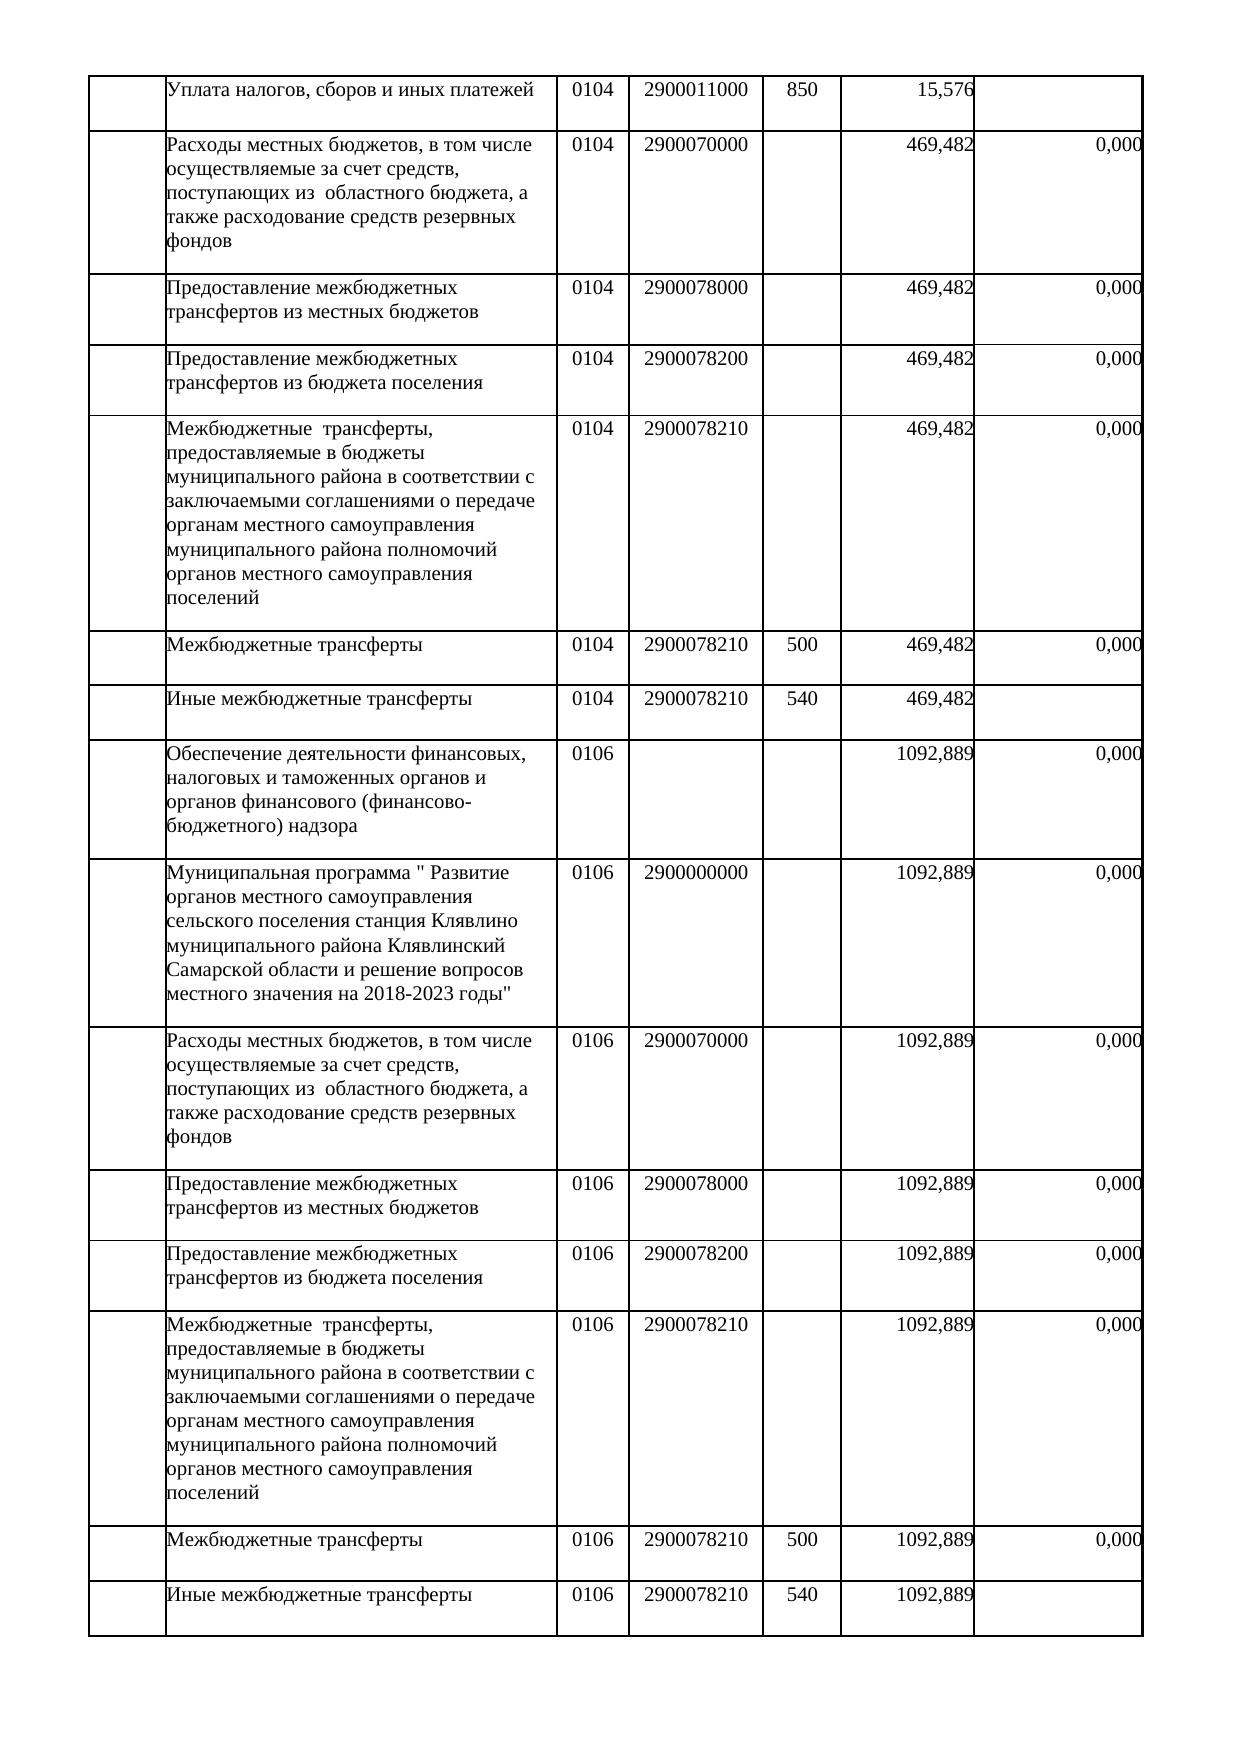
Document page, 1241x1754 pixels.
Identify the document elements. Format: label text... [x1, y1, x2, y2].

table_cell 2900078000 [630, 1171, 762, 1240]
table_cell [764, 1241, 840, 1310]
table_cell 0,000 [975, 1312, 1141, 1525]
table_cell [975, 77, 1141, 130]
table_cell 2900078200 [630, 346, 762, 415]
table_cell 0,000 [975, 1527, 1141, 1580]
table_cell 0106 [558, 1171, 628, 1240]
table_cell [90, 860, 165, 1026]
table_cell 540 [764, 1582, 840, 1635]
table_cell 1092,889 [842, 741, 973, 858]
table_cell 1092,889 [842, 860, 973, 1026]
table_cell 0,000 [975, 132, 1141, 273]
table_cell [630, 741, 762, 858]
table_cell 2900070000 [630, 1028, 762, 1169]
table_cell 0104 [558, 275, 628, 344]
table_cell 2900070000 [630, 132, 762, 273]
table_cell 0104 [558, 77, 628, 130]
table_cell Обеспечение деятельности финансовых, налоговых и таможенных органов и органов финансового (финансово-бюджетного) надзора [167, 741, 556, 858]
table_cell Предоставление межбюджетных трансфертов из бюджета поселения [167, 1241, 556, 1310]
table_cell 2900078210 [630, 1312, 762, 1525]
table_cell 0104 [558, 416, 628, 629]
table_cell Расходы местных бюджетов, в том числе осуществляемые за счет средств, поступающих из областного бюджета, а также расходование средств резервных фондов [167, 1028, 556, 1169]
table_cell [975, 1582, 1141, 1635]
table_cell Предоставление межбюджетных трансфертов из местных бюджетов [167, 275, 556, 344]
table_cell 469,482 [842, 132, 973, 273]
table_cell 0104 [558, 632, 628, 684]
table_cell 2900078200 [630, 1241, 762, 1310]
table_cell 469,482 [842, 632, 973, 684]
table_cell 1092,889 [842, 1312, 973, 1525]
table_cell [90, 1028, 165, 1169]
table_cell 0106 [558, 1028, 628, 1169]
table_cell 0106 [558, 1312, 628, 1525]
table_cell Иные межбюджетные трансферты [167, 1582, 556, 1635]
table_cell [90, 1312, 165, 1525]
table_cell 0104 [558, 346, 628, 415]
table_cell 850 [764, 77, 840, 130]
table_cell 0,000 [975, 416, 1141, 629]
table_cell Межбюджетные трансферты, предоставляемые в бюджеты муниципального района в соответствии с заключаемыми соглашениями о передаче органам местного самоуправления муниципального района полномочий органов местного самоуправления поселений [167, 1312, 556, 1525]
table_cell 2900011000 [630, 77, 762, 130]
table_cell [764, 1171, 840, 1240]
table_cell 2900078210 [630, 686, 762, 739]
table_cell 0106 [558, 860, 628, 1026]
table_cell [90, 132, 165, 273]
table_cell [90, 77, 165, 130]
table_cell [975, 686, 1141, 739]
table_cell Межбюджетные трансферты [167, 1527, 556, 1580]
table_cell 1092,889 [842, 1171, 973, 1240]
table_cell 0106 [558, 1241, 628, 1310]
table_cell [90, 1527, 165, 1580]
table_cell 0,000 [975, 632, 1141, 684]
table_cell 469,482 [842, 686, 973, 739]
table_cell Иные межбюджетные трансферты [167, 686, 556, 739]
table_cell 500 [764, 632, 840, 684]
table_cell 2900078210 [630, 416, 762, 629]
table_cell Расходы местных бюджетов, в том числе осуществляемые за счет средств, поступающих из областного бюджета, а также расходование средств резервных фондов [167, 132, 556, 273]
table_cell 469,482 [842, 416, 973, 629]
table_cell [90, 1241, 165, 1310]
table_cell 0,000 [975, 1171, 1141, 1240]
table_cell [764, 860, 840, 1026]
table_cell [764, 1028, 840, 1169]
table_cell [90, 741, 165, 858]
table_cell 0,000 [975, 345, 1141, 415]
table_cell 0106 [558, 741, 628, 858]
table_cell [764, 416, 840, 629]
table_cell 469,482 [842, 346, 973, 415]
table_cell [764, 1312, 840, 1525]
table_cell [764, 346, 840, 415]
table_cell Межбюджетные трансферты [167, 632, 556, 684]
table_cell 0104 [558, 132, 628, 273]
table_cell [764, 741, 840, 858]
table_cell [90, 1171, 165, 1240]
table_cell [90, 346, 165, 415]
table_cell 0106 [558, 1582, 628, 1635]
table_cell 0,000 [975, 741, 1141, 858]
table_cell 2900078000 [630, 275, 762, 344]
table_cell [90, 416, 165, 629]
table_cell 0,000 [975, 275, 1141, 344]
table_cell 0,000 [975, 1028, 1141, 1169]
table_cell Предоставление межбюджетных трансфертов из бюджета поселения [167, 346, 556, 415]
table_cell 2900078210 [630, 1582, 762, 1635]
table_cell [90, 1582, 165, 1635]
table_cell 2900000000 [630, 860, 762, 1026]
table_cell 0104 [558, 686, 628, 739]
table_cell 469,482 [842, 275, 973, 344]
table_cell [90, 275, 165, 344]
table_cell 540 [764, 686, 840, 739]
table_cell [90, 632, 165, 684]
table_cell 1092,889 [842, 1241, 973, 1310]
table_cell Уплата налогов, сборов и иных платежей [167, 77, 556, 130]
table_cell Муниципальная программа " Развитие органов местного самоуправления сельского поселения станция Клявлино муниципального района Клявлинский Самарской области и решение вопросов местного значения на 2018-2023 годы" [167, 860, 556, 1026]
table_cell [764, 132, 840, 273]
table_cell 0,000 [975, 1241, 1141, 1310]
table_cell 1092,889 [842, 1527, 973, 1580]
table_cell 0,000 [975, 860, 1141, 1026]
table_cell 2900078210 [630, 632, 762, 684]
table_cell 2900078210 [630, 1527, 762, 1580]
table_cell [764, 275, 840, 344]
table_cell 15,576 [842, 77, 973, 130]
table_cell [90, 686, 165, 739]
table_cell 0106 [558, 1527, 628, 1580]
table_cell 1092,889 [842, 1028, 973, 1169]
table_cell 1092,889 [842, 1582, 973, 1635]
table_cell 500 [764, 1527, 840, 1580]
table_cell Предоставление межбюджетных трансфертов из местных бюджетов [167, 1171, 556, 1240]
table_cell Межбюджетные трансферты, предоставляемые в бюджеты муниципального района в соответствии с заключаемыми соглашениями о передаче органам местного самоуправления муниципального района полномочий органов местного самоуправления поселений [167, 416, 556, 629]
